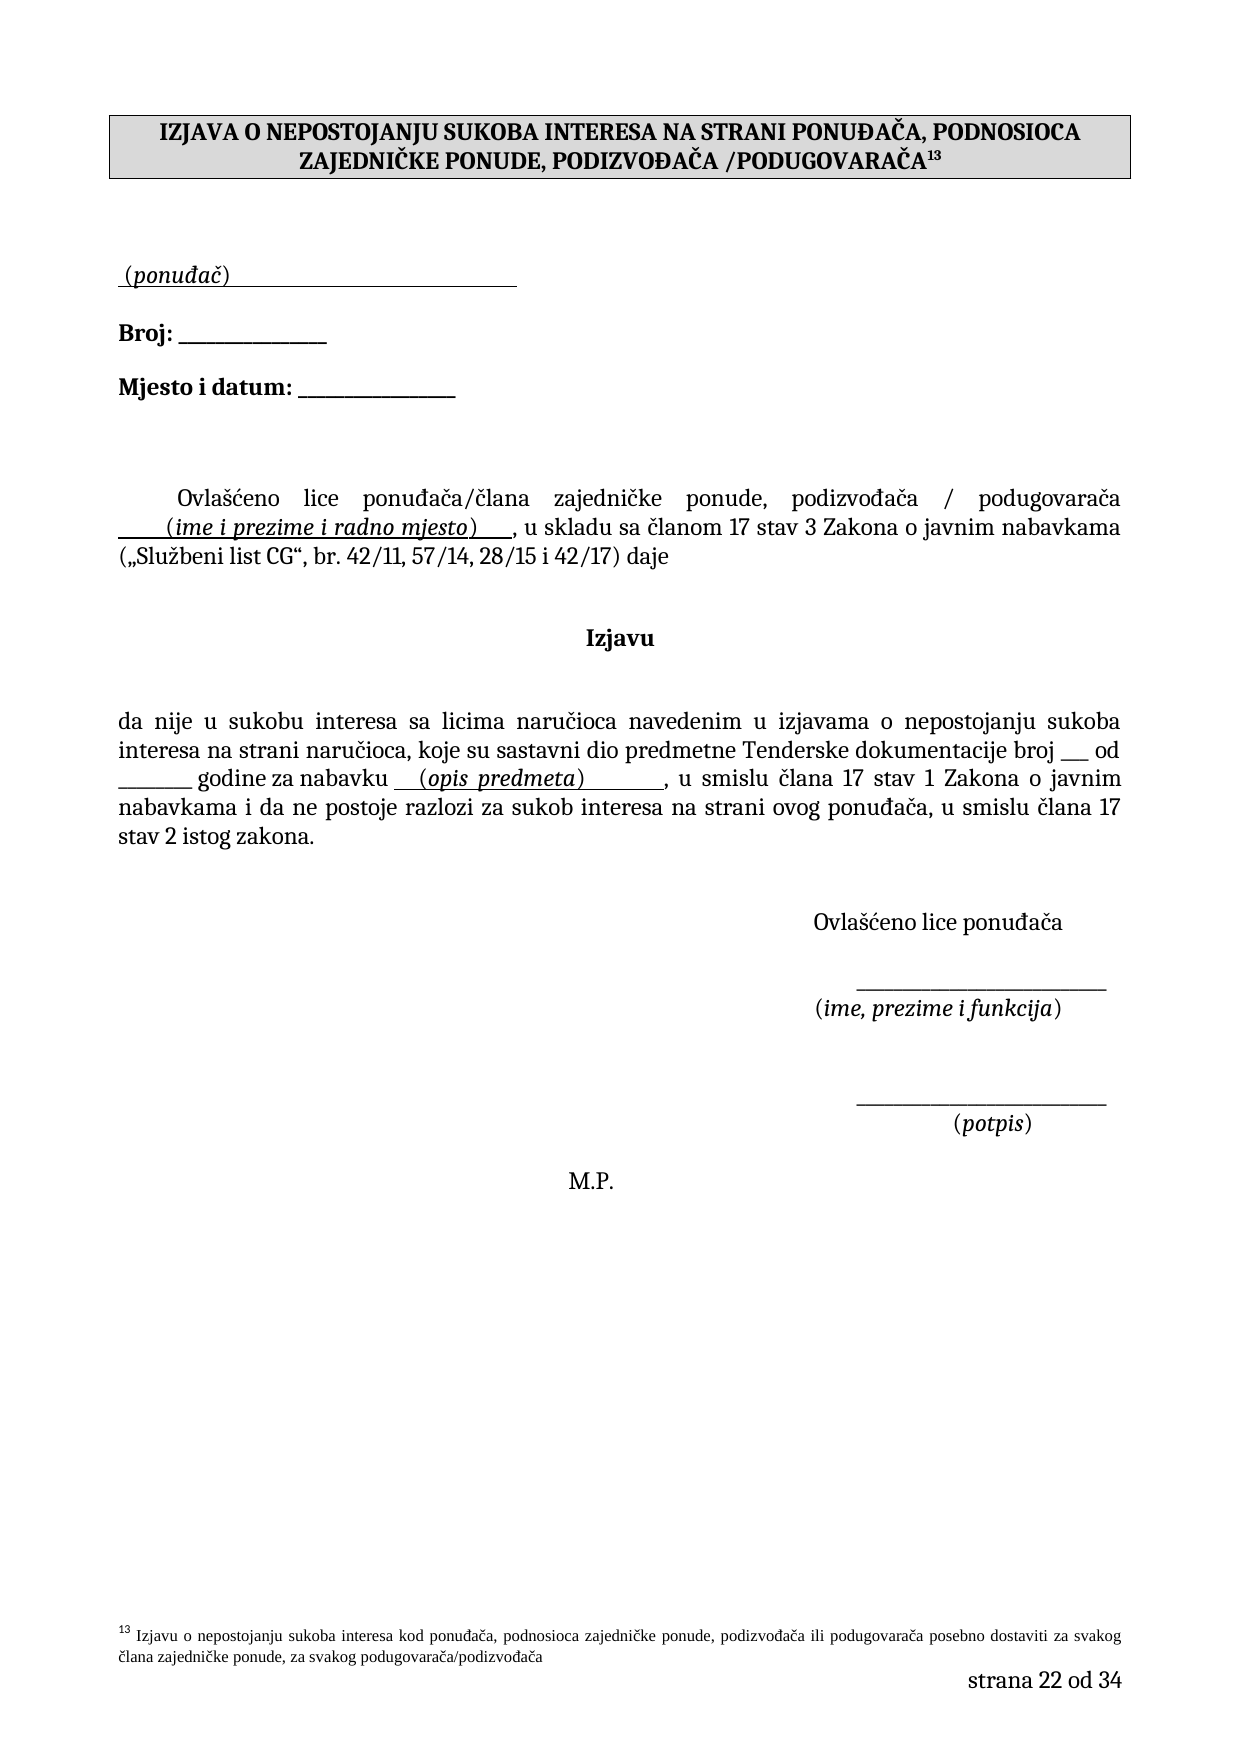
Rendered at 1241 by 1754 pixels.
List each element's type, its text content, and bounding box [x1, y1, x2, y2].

text Broj: ________________ [118, 319, 1122, 348]
text (ponuđač) [118, 261, 1122, 290]
text da nije u sukobu interesa sa licima naručioca navedenim u izjavama o nepostojanju sukoba interesa na strani naručioca, koje su sastavni dio predmetne Tenderske dokumentacije broj ___ od ________ godine za nabavku (opis predmeta) , u smislu člana 17 stav 1 Zakona o javnim nabavkama i da ne postoje razlozi za sukob interesa na strani ovog ponuđača, u smislu člana 17 stav 2 istog zakona. [118, 707, 1122, 851]
subtitle IZJAVA O NEPOSTOJANJU SUKOBA INTERESA NA STRANI PONUĐAČA, PODNOSIOCA ZAJEDNIČKE PONUDE, PODIZVOĐAČA /PODUGOVARAČA [110, 116, 1130, 178]
text ___________________________ [118, 966, 1107, 994]
text Izjavu [118, 624, 1122, 653]
text M.P. [118, 1167, 1122, 1196]
text Mjesto i datum: _________________ [118, 373, 1122, 402]
text Ovlašćeno lice ponuđača [118, 908, 1063, 937]
text Ovlašćeno lice ponuđača/člana zajedničke ponude, podizvođača / podugovarača (ime i prezime i radno mjesto) , u skladu sa članom 17 stav 3 Zakona o javnim nabavkama („Službeni list CG“, br. 42/11, 57/14, 28/15 i 42/17) daje [118, 484, 1122, 570]
text (potpis) [118, 1109, 1033, 1138]
text ___________________________ [118, 1081, 1107, 1109]
text (ime, prezime i funkcija) [118, 994, 1062, 1023]
